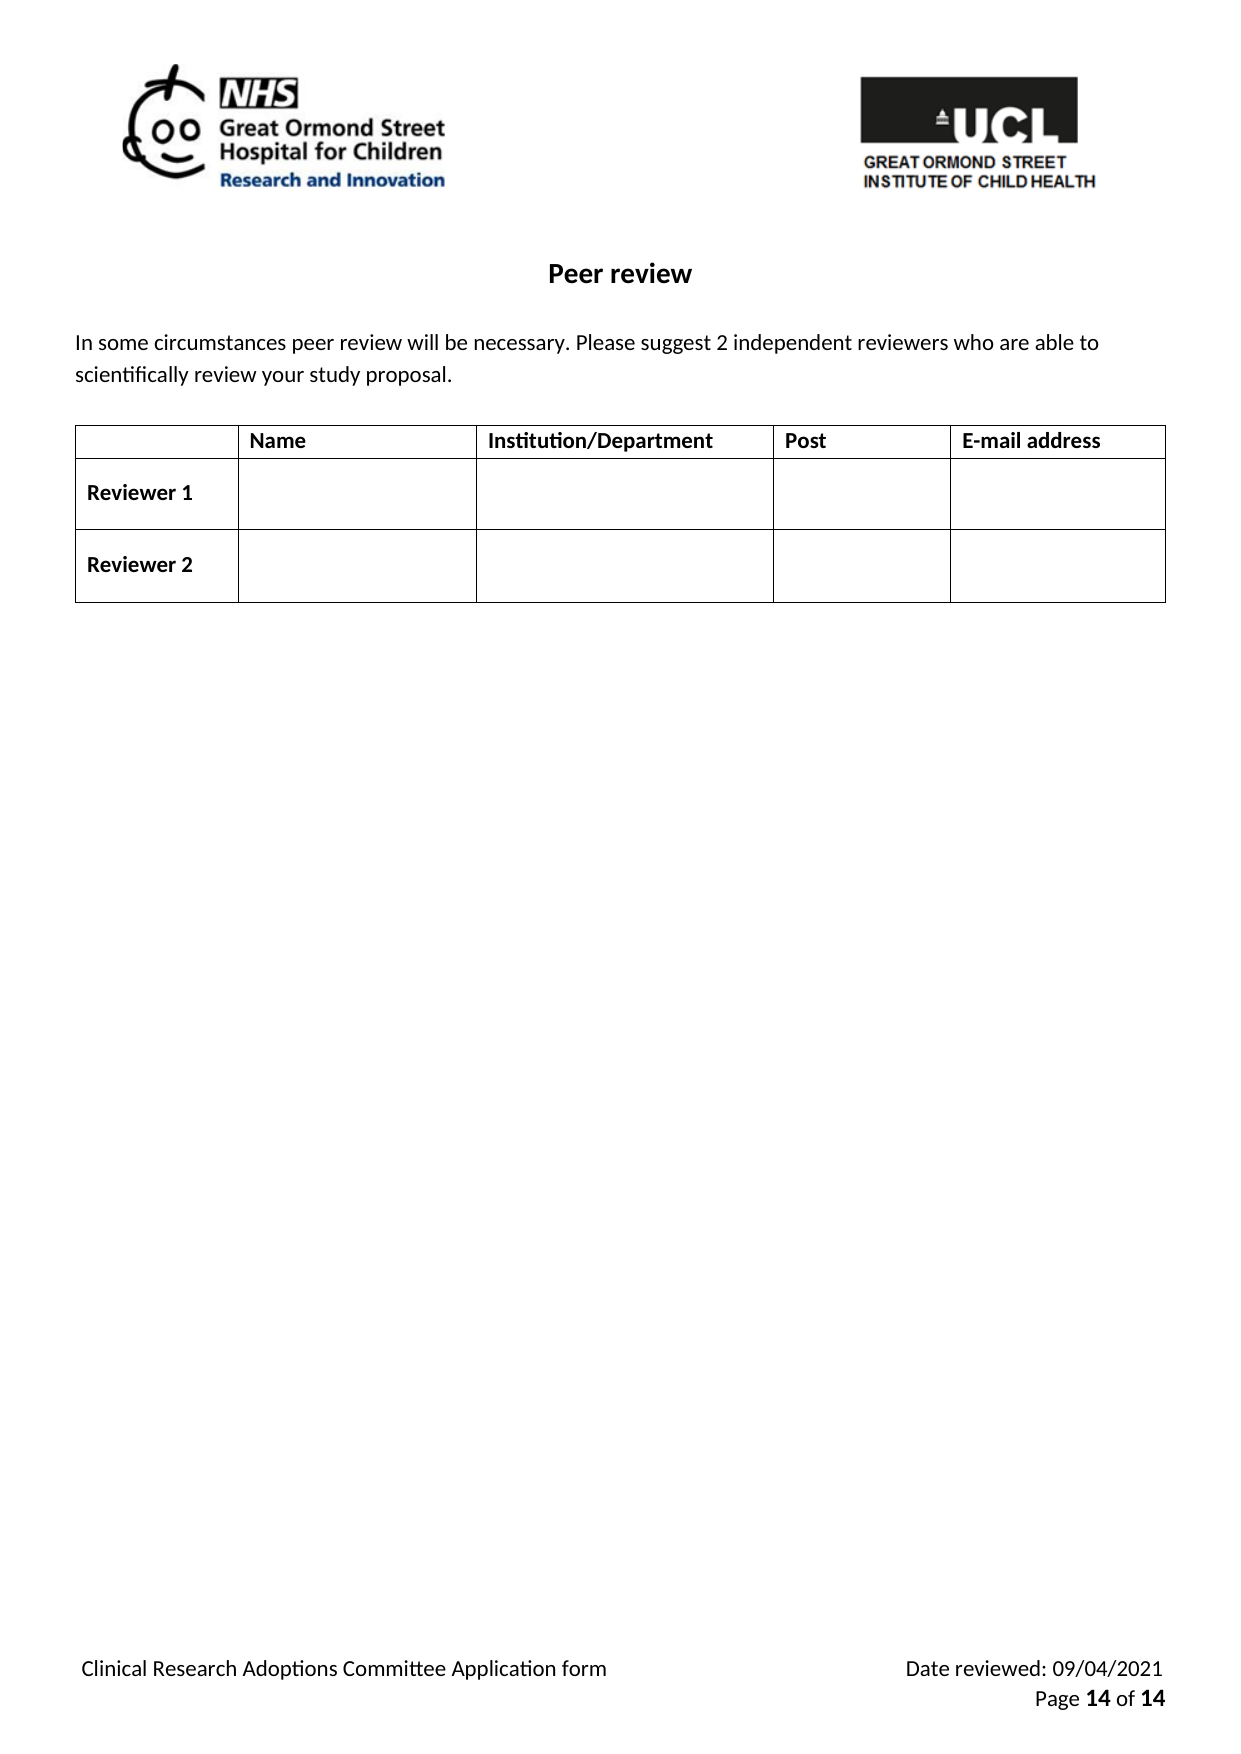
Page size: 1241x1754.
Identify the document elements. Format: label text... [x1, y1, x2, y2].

table_header Post [774, 426, 950, 458]
table_header Name [239, 426, 476, 458]
table_cell [774, 530, 950, 602]
table_cell [239, 530, 476, 602]
text In some circumstances peer review will be necessary. Please suggest 2 independent reviewers who are able to scientifically review your study proposal. [75, 328, 1165, 389]
table_cell [951, 459, 1165, 529]
table_header [76, 426, 238, 458]
table_cell Reviewer 1 [76, 459, 238, 529]
table_cell [239, 459, 476, 529]
table_header E-mail address [951, 426, 1165, 458]
subtitle Peer review [75, 255, 1165, 291]
picture [122, 59, 1118, 206]
table_header Institution/Department [477, 426, 773, 458]
table_cell [774, 459, 950, 529]
table_cell [477, 530, 773, 602]
table_cell [477, 459, 773, 529]
table_cell [951, 530, 1165, 602]
table_cell Reviewer 2 [76, 530, 238, 602]
